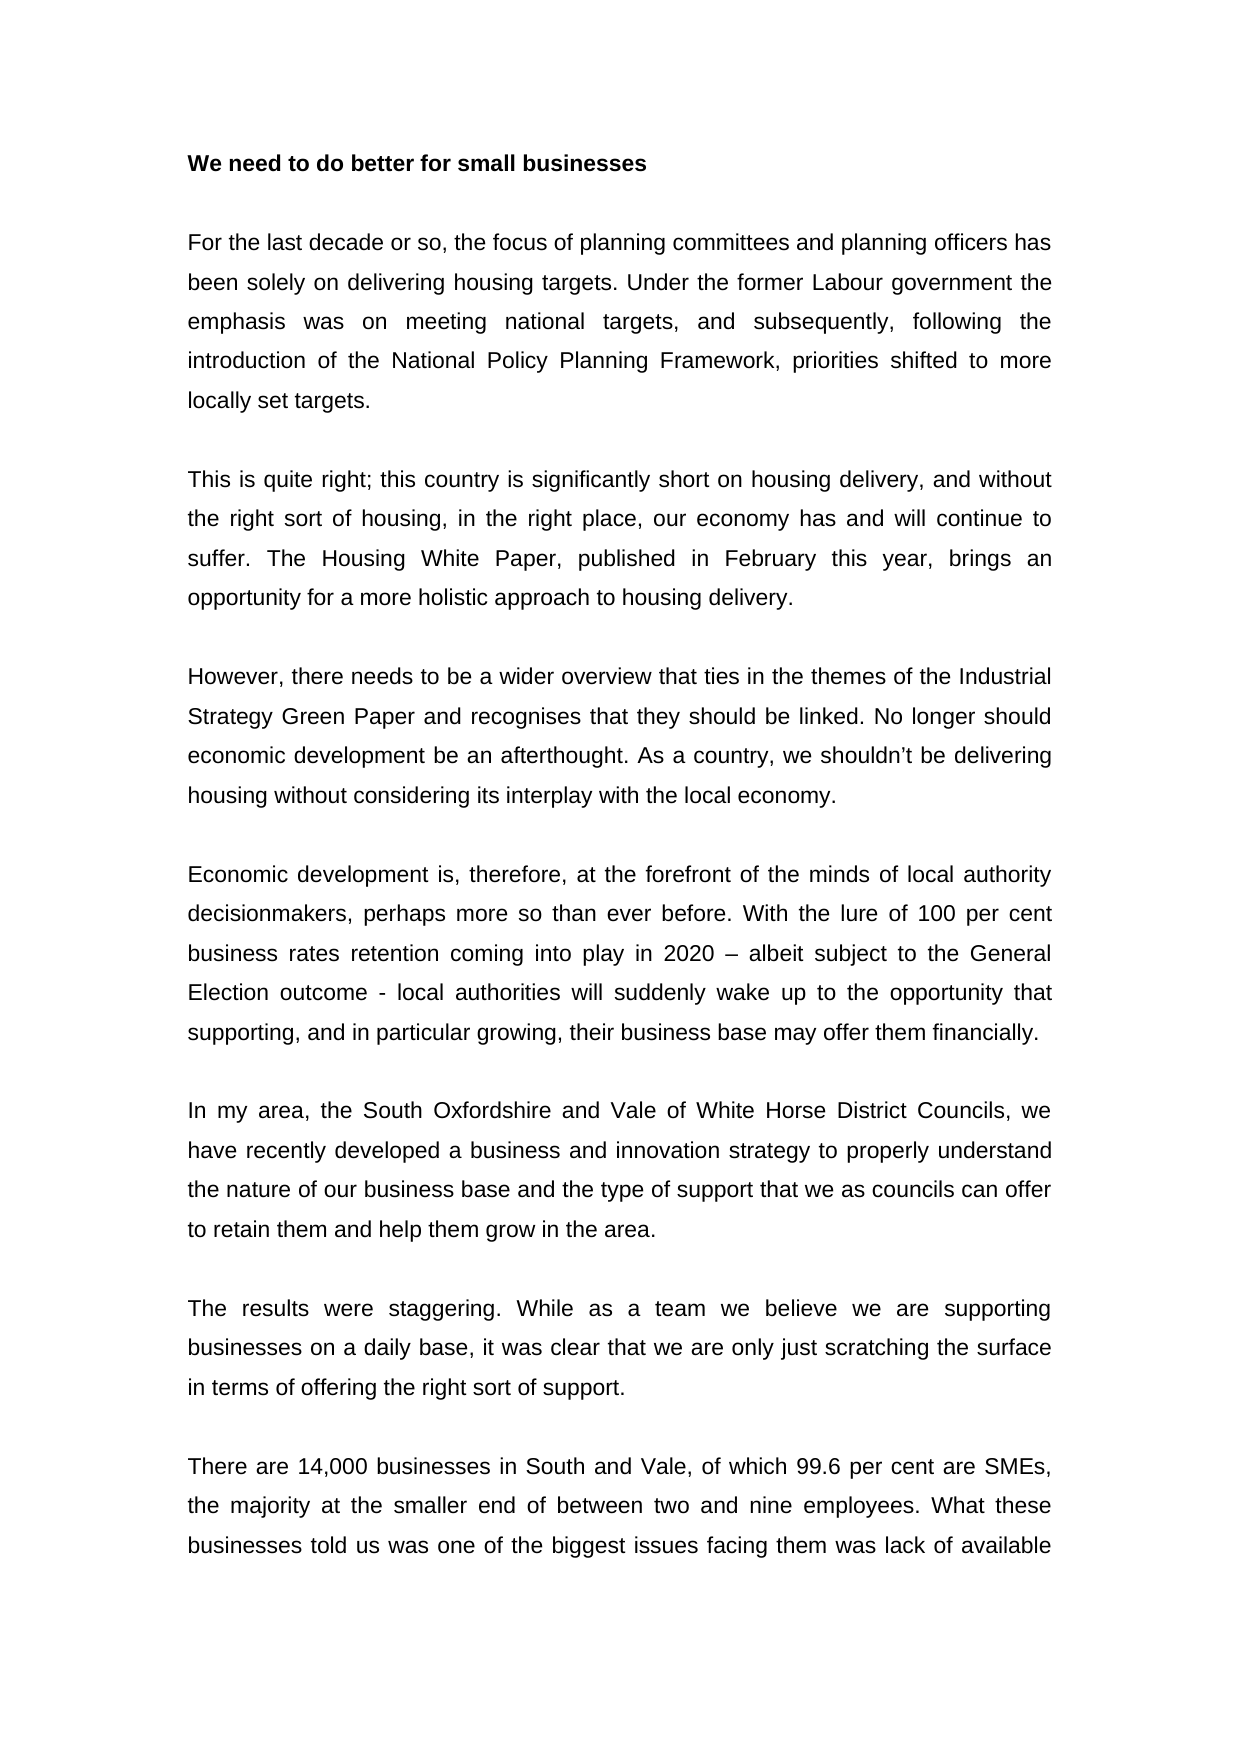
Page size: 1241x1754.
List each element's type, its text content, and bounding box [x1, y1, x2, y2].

text Economic development is, therefore, at the forefront of the minds of local authority decisionmakers, perhaps more so than ever before. With the lure of 100 per cent business rates retention coming into play in 2020 – albeit subject to the General Election outcome - local authorities will suddenly wake up to the opportunity that supporting, and in particular growing, their business base may offer them financially. [187, 861, 1053, 1045]
text However, there needs to be a wider overview that ties in the themes of the Industrial Strategy Green Paper and recognises that they should be linked. No longer should economic development be an afterthought. As a country, we shouldn’t be delivering housing without considering its interplay with the local economy. [187, 663, 1053, 808]
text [187, 1453, 1053, 1558]
text We need to do better for small businesses [187, 150, 1053, 176]
text For the last decade or so, the focus of planning committees and planning officers has been solely on delivering housing targets. Under the former Labour government the emphasis was on meeting national targets, and subsequently, following the introduction of the National Policy Planning Framework, priorities shifted to more locally set targets. [187, 229, 1053, 413]
text In my area, the South Oxfordshire and Vale of White Horse District Councils, we have recently developed a business and innovation strategy to properly understand the nature of our business base and the type of support that we as councils can offer to retain them and help them grow in the area. [187, 1097, 1053, 1242]
text This is quite right; this country is significantly short on housing delivery, and without the right sort of housing, in the right place, our economy has and will continue to suffer. The Housing White Paper, published in February this year, brings an opportunity for a more holistic approach to housing delivery. [187, 466, 1053, 611]
text The results were staggering. While as a team we believe we are supporting businesses on a daily base, it was clear that we are only just scratching the surface in terms of offering the right sort of support. [187, 1295, 1053, 1400]
